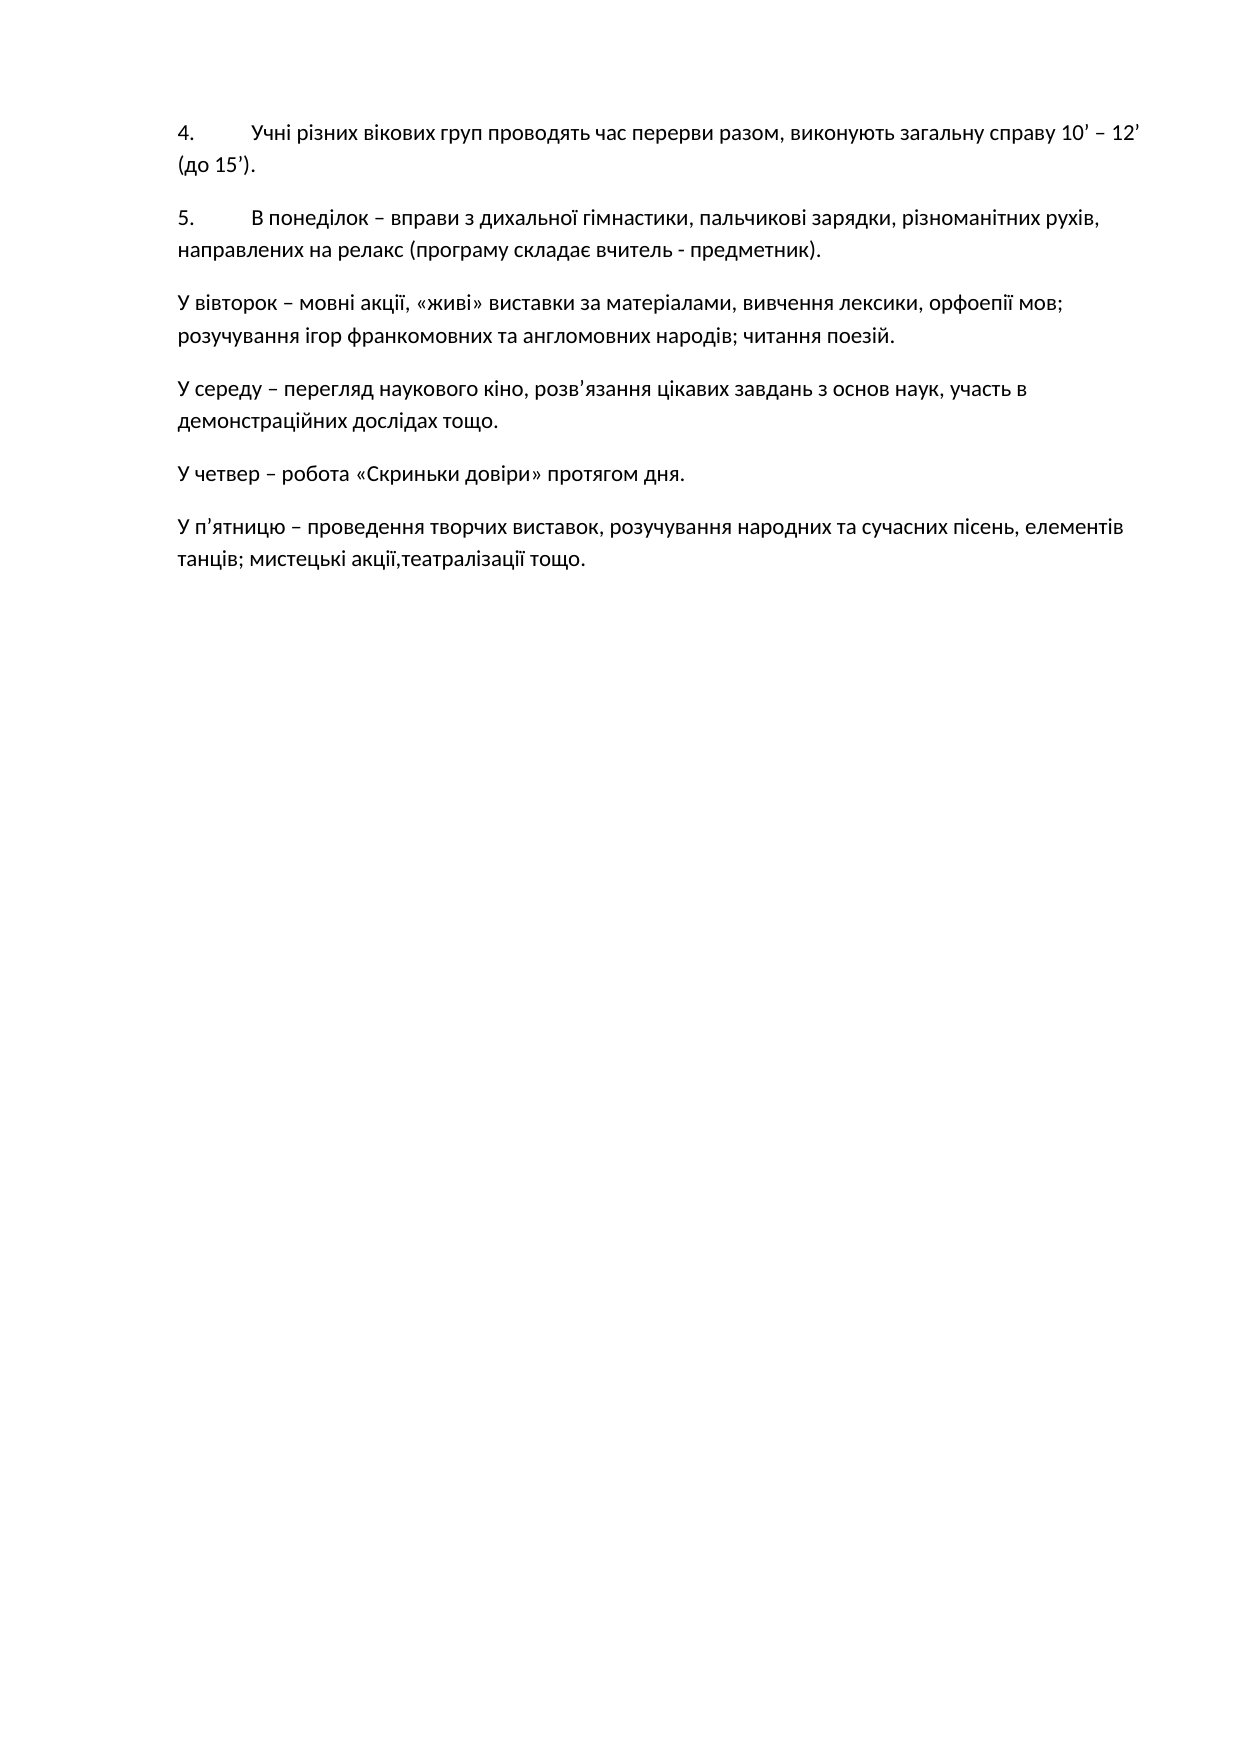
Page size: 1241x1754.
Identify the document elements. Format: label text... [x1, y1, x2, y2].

text У п’ятницю – проведення творчих виставок, розучування народних та сучасних пісень, елементів танців; мистецькі акції,театралізації тощо. [177, 512, 1152, 572]
text У четвер – робота «Скриньки довіри» протягом дня. [177, 459, 1152, 487]
text У середу – перегляд наукового кіно, розв’язання цікавих завдань з основ наук, участь в демонстраційних дослідах тощо. [177, 374, 1152, 434]
text У вівторок – мовні акції, «живі» виставки за матеріалами, вивчення лексики, орфоепії мов; розучування ігор франкомовних та англомовних народів; читання поезій. [177, 288, 1152, 349]
text 4. Учні різних вікових груп проводять час перерви разом, виконують загальну справу 10’ – 12’ (до 15’). [177, 118, 1152, 178]
text 5. В понеділок – вправи з дихальної гімнастики, пальчикові зарядки, різноманітних рухів, направлених на релакс (програму складає вчитель - предметник). [177, 203, 1152, 263]
